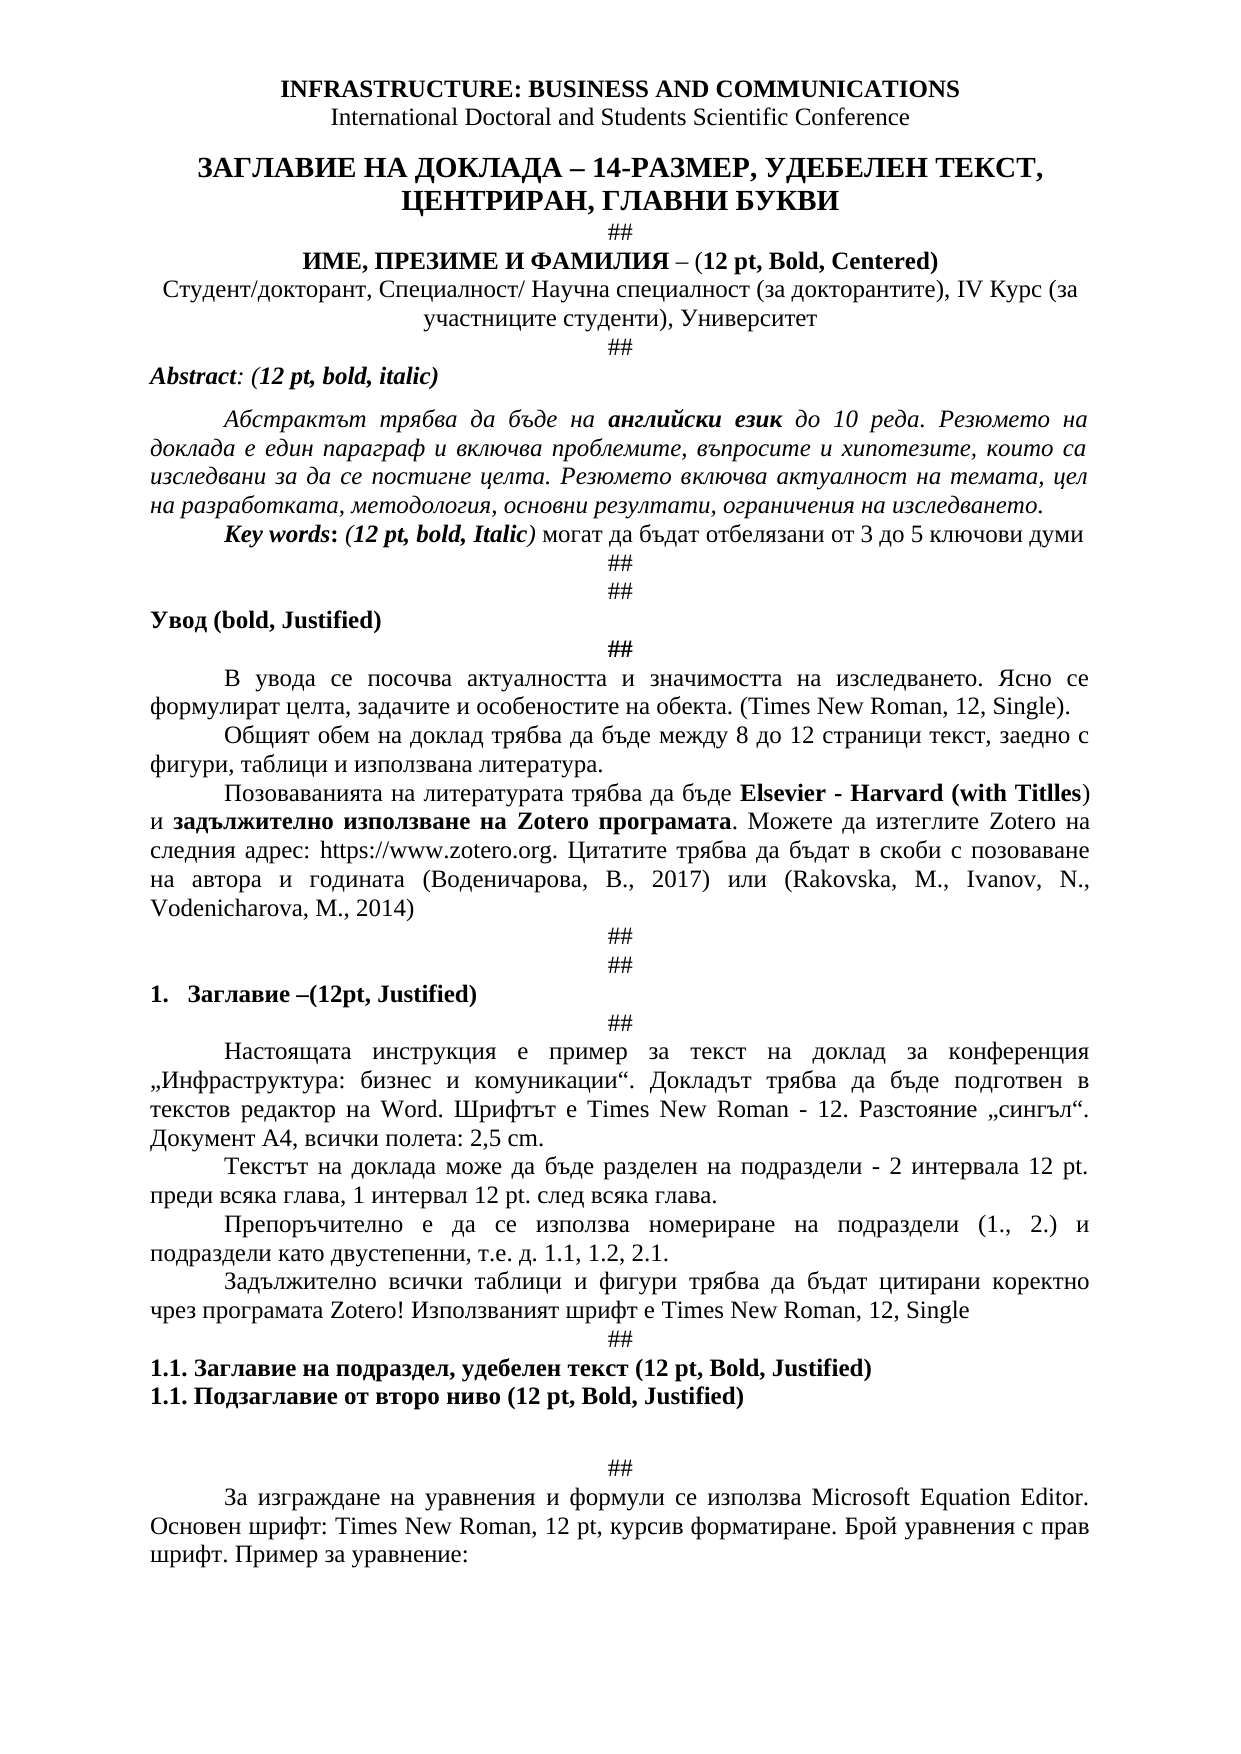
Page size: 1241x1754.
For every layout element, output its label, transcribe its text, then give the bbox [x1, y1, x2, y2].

text В увода се посочва актуалността и значимостта на изследването. Ясно се формулират целта, задачите и особеностите на обекта. (Times New Roman, 12, Single). [150, 663, 1090, 720]
text ЗАГЛАВИЕ НА ДОКЛАДА – 14-РАЗМЕР, УДЕБЕЛЕН ТЕКСТ, ЦЕНТРИРАН, ГЛАВНИ БУКВИ [150, 150, 1090, 217]
list Заглавие на подраздел, удебелен текст (12 pt, Bold, Justified) [150, 1353, 1090, 1381]
text Увод (bold, Justified) [150, 605, 1090, 634]
list Заглавие –(12pt, Justified) [150, 979, 1090, 1008]
text Общият обем на доклад трябва да бъде между 8 до 12 страници текст, заедно с фигури, таблици и използвана литература. [150, 720, 1090, 778]
text ИМЕ, ПРЕЗИМЕ И ФАМИЛИЯ – (12 pt, Bold, Centered) [150, 246, 1090, 274]
text ## [150, 1453, 1090, 1482]
text ## [150, 1324, 1090, 1353]
text Abstract: (12 pt, bold, italic) [150, 361, 1090, 389]
text ## [150, 217, 1090, 246]
text ## [150, 921, 1090, 950]
text Текстът на доклада може да бъде разделен на подраздели - 2 интервала 12 pt. преди всяка глава, 1 интервал 12 pt. след всяка глава. [150, 1151, 1090, 1209]
text Препоръчително е да се използва номериране на подраздели (1., 2.) и подраздели като двустепенни, т.е. д. 1.1, 1.2, 2.1. [150, 1209, 1090, 1266]
text Настоящата инструкция е пример за текст на доклад за конференция „Инфраструктура: бизнес и комуникации“. Докладът трябва да бъде подготвен в текстов редактор на Word. Шрифтът е Times New Roman - 12. Разстояние „сингъл“. Документ A4, всички полета: 2,5 cm. [150, 1036, 1090, 1151]
text 1.1. Подзаглавие от второ ниво (12 pt, Bold, Justified) [150, 1381, 1090, 1410]
text Позоваванията на литературата трябва да бъде Elsevier - Harvard (with Titlles) и задължително използване на Zotero програмата. Можете да изтеглите Zotero на следния адрес: https://www.zotero.org. Цитатите трябва да бъдат в скоби с позоваване на автора и годината (Воденичарова, В., 2017) или (Rakovska, M., Ivanov, N., Vodenicharova, M., 2014) [150, 778, 1090, 921]
text Key words: (12 pt, bold, Italic) могат да бъдат отбелязани от 3 до 5 ключови думи [150, 519, 1090, 548]
text ## [150, 548, 1090, 576]
text Абстрактът трябва да бъде на английски език до 10 реда. Резюмето на доклада е един параграф и включва проблемите, въпросите и хипотезите, които са изследвани за да се постигне целта. Резюмето включва актуалност на темата, цел на разработката, методология, основни резултати, ограничения на изследването. [150, 404, 1090, 519]
text ## [150, 576, 1090, 605]
text ## [150, 1008, 1090, 1036]
text ## [150, 332, 1090, 361]
text ## [150, 950, 1090, 979]
text ## [150, 634, 1090, 663]
text Студент/докторант, Специалност/ Научна специалност (за докторантите), IV Курс (за участниците студенти), Университет [150, 274, 1090, 332]
text За изграждане на уравнения и формули се използва Microsoft Equation Editor. Основен шрифт: Times New Roman, 12 pt, курсив форматиране. Брой уравнения с прав шрифт. Пример за уравнение: [150, 1482, 1090, 1568]
text Задължително всички таблици и фигури трябва да бъдат цитирани коректно чрез програмата Zotero! Използваният шрифт е Times New Roman, 12, Single [150, 1266, 1090, 1324]
